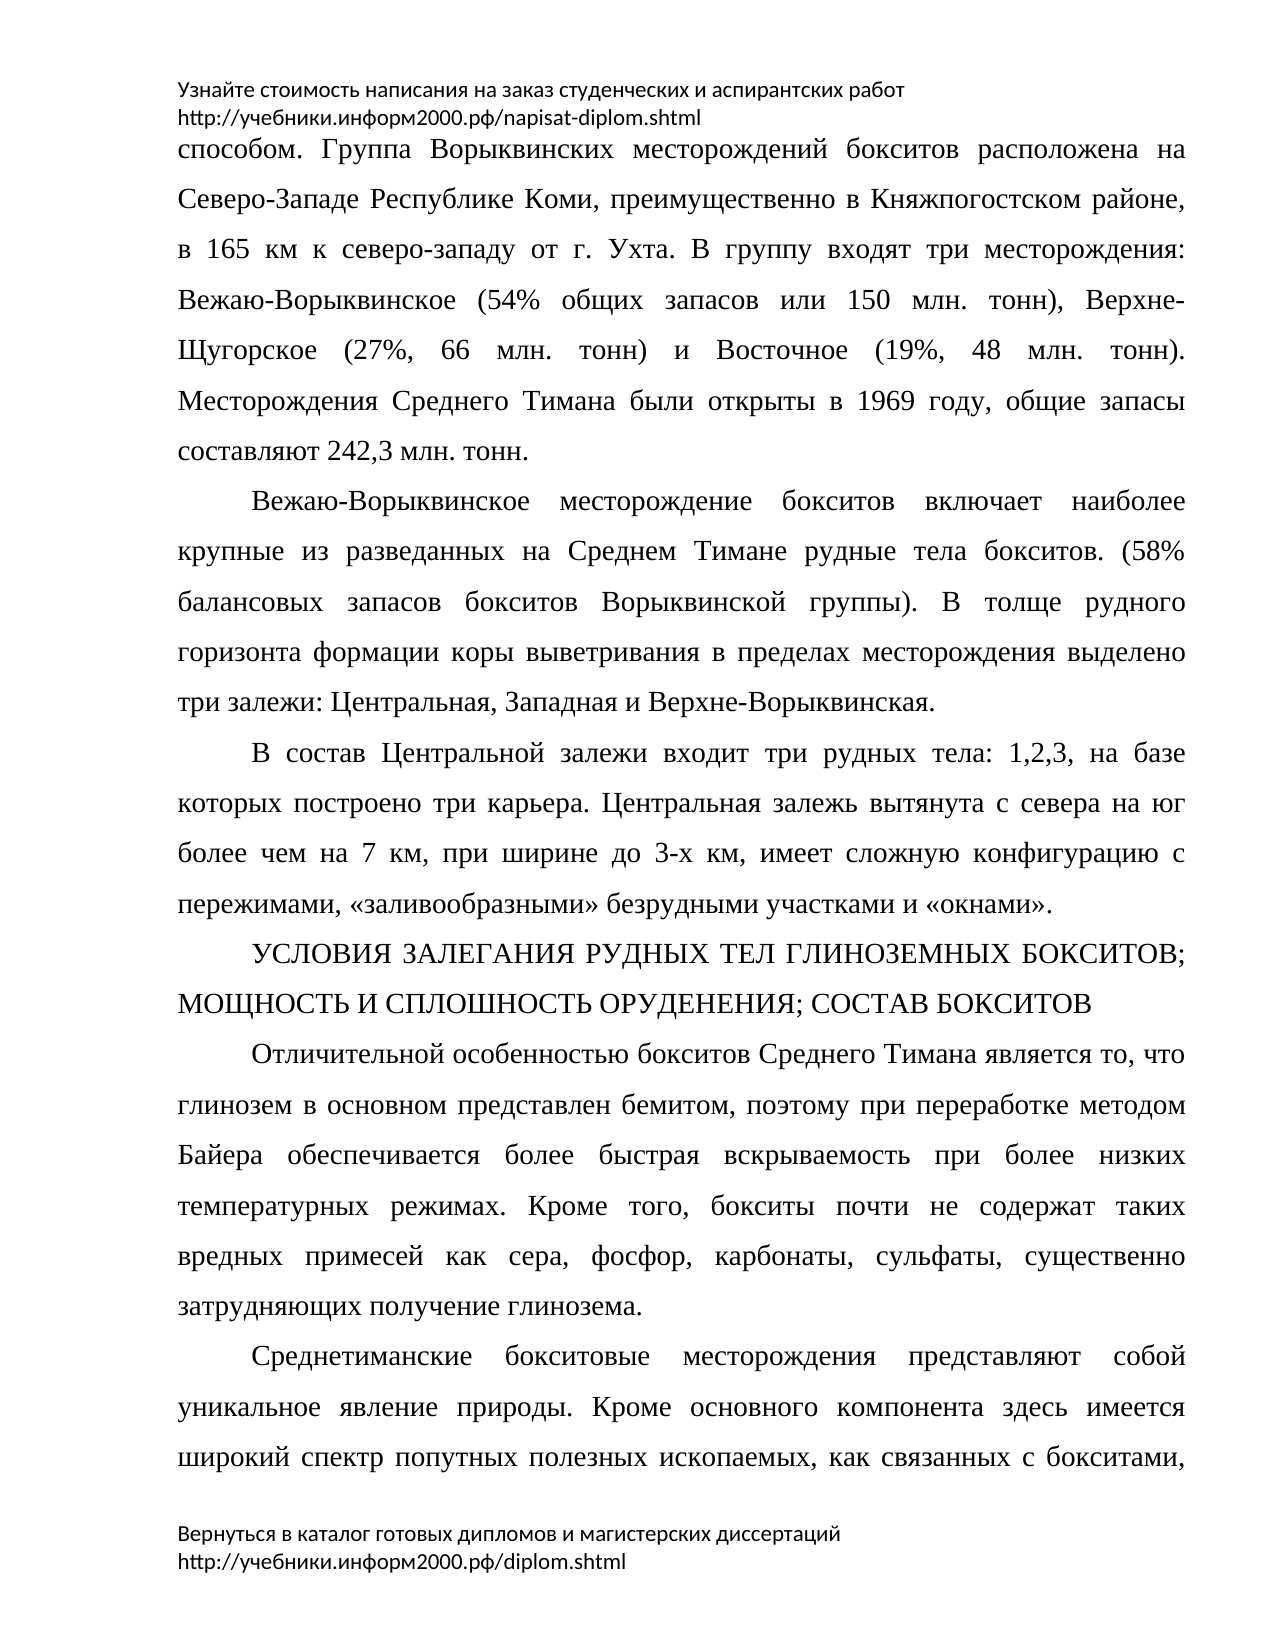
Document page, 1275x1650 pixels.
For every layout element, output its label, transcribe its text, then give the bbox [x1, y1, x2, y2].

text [177, 131, 1186, 466]
text УСЛОВИЯ ЗАЛЕГАНИЯ РУДНЫХ ТЕЛ ГЛИНОЗЕМНЫХ БОКСИТОВ; МОЩНОСТЬ И СПЛОШНОСТЬ ОРУДЕНЕНИЯ; СОСТАВ БОКСИТОВ [177, 936, 1186, 1020]
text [177, 1338, 1186, 1473]
text В состав Центральной залежи входит три рудных тела: 1,2,3, на базе которых построено три карьера. Центральная залежь вытянута с севера на юг более чем на 7 км, при ширине до 3-х км, имеет сложную конфигурацию с пережимами, «заливообразными» безрудными участками и «окнами». [177, 735, 1186, 919]
text Отличительной особенностью бокситов Среднего Тимана является то, что глинозем в основном представлен бемитом, поэтому при переработке методом Байера обеспечивается более быстрая вскрываемость при более низких температурных режимах. Кроме того, бокситы почти не содержат таких вредных примесей как сера, фосфор, карбонаты, сульфаты, существенно затрудняющих получение глинозема. [177, 1037, 1186, 1322]
text Вежаю-Ворыквинское месторождение бокситов включает наиболее крупные из разведанных на Среднем Тимане рудные тела бокситов. (58% балансовых запасов бокситов Ворыквинской группы). В толще рудного горизонта формации коры выветривания в пределах месторождения выделено три залежи: Центральная, Западная и Верхне-Ворыквинская. [177, 483, 1186, 718]
